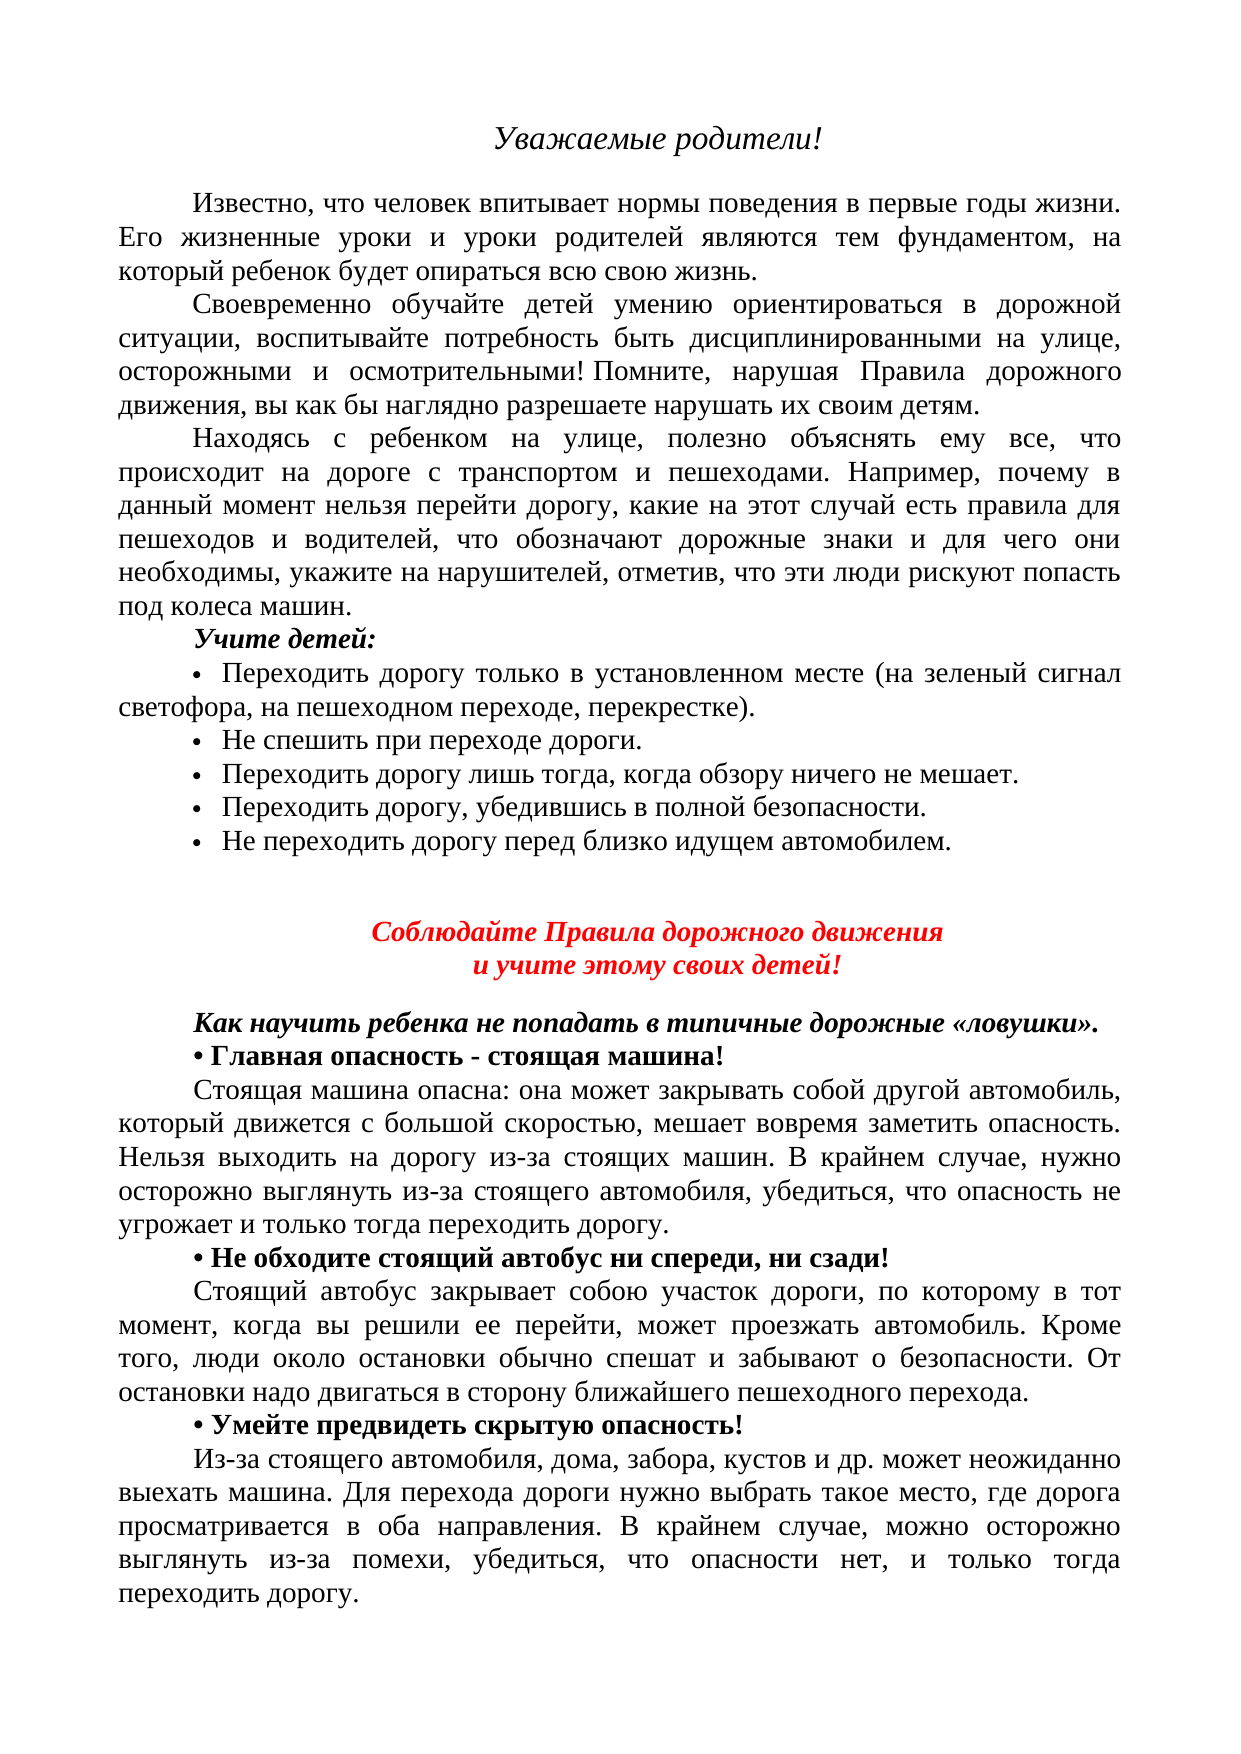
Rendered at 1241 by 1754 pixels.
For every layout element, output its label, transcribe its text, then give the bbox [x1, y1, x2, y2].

text • Умейте предвидеть скрытую опасность! [118, 1407, 1122, 1441]
list Переходить дорогу, убедившись в полной безопасности. [118, 789, 1122, 823]
list Переходить дорогу только в установленном месте (на зеленый сигнал светофора, на пешеходном переходе, перекрестке). [118, 655, 1122, 722]
text Стоящий автобус закрывает собою участок дороги, по которому в тот момент, когда вы решили ее перейти, может проезжать автомобиль. Кроме того, люди около остановки обычно спешат и забывают о безопасности. От остановки надо двигаться в сторону ближайшего пешеходного перехода. [118, 1273, 1122, 1407]
text и учите этому своих детей! [118, 947, 1122, 981]
text Соблюдайте Правила дорожного движения [118, 914, 1122, 947]
text Находясь с ребенком на улице, полезно объяснять ему все, что происходит на дороге с транспортом и пешеходами. Например, почему в данный момент нельзя перейти дорогу, какие на этот случай есть правила для пешеходов и водителей, что обозначают дорожные знаки и для чего они необходимы, укажите на нарушителей, отметив, что эти люди рискуют попасть под колеса машин. [118, 420, 1122, 622]
list Не переходить дорогу перед близко идущем автомобилем. [118, 823, 1122, 856]
text Стоящая машина опасна: она может закрывать собой другой автомобиль, который движется с большой скоростью, мешает вовремя заметить опасность. Нельзя выходить на дорогу из-за стоящих машин. В крайнем случае, нужно осторожно выглянуть из-за стоящего автомобиля, убедиться, что опасность не угрожает и только тогда переходить дорогу. [118, 1072, 1122, 1240]
text • Не обходите стоящий автобус ни спереди, ни сзади! [118, 1240, 1122, 1273]
list Переходить дорогу лишь тогда, когда обзору ничего не мешает. [118, 756, 1122, 789]
text Как научить ребенка не попадать в типичные дорожные «ловушки». [118, 1005, 1122, 1038]
text Учите детей: [118, 622, 1122, 655]
text Известно, что человек впитывает нормы поведения в первые годы жизни. Его жизненные уроки и уроки родителей являются тем фундаментом, на который ребенок будет опираться всю свою жизнь. [118, 186, 1122, 286]
text Из-за стоящего автомобиля, дома, забора, кустов и др. может неожиданно выехать машина. Для перехода дороги нужно выбрать такое место, где дорога просматривается в оба направления. В крайнем случае, можно осторожно выглянуть из-за помехи, убедиться, что опасности нет, и только тогда переходить дорогу. [118, 1441, 1122, 1609]
list Не спешить при переходе дороги. [118, 722, 1122, 756]
text • Главная опасность - стоящая машина! [118, 1038, 1122, 1072]
text Своевременно обучайте детей умению ориентироваться в дорожной ситуации, воспитывайте потребность быть дисциплинированными на улице, осторожными и осмотрительными! Помните, нарушая Правила дорожного движения, вы как бы наглядно разрешаете нарушать их своим детям. [118, 286, 1122, 420]
text Уважаемые родители! [193, 118, 1122, 156]
